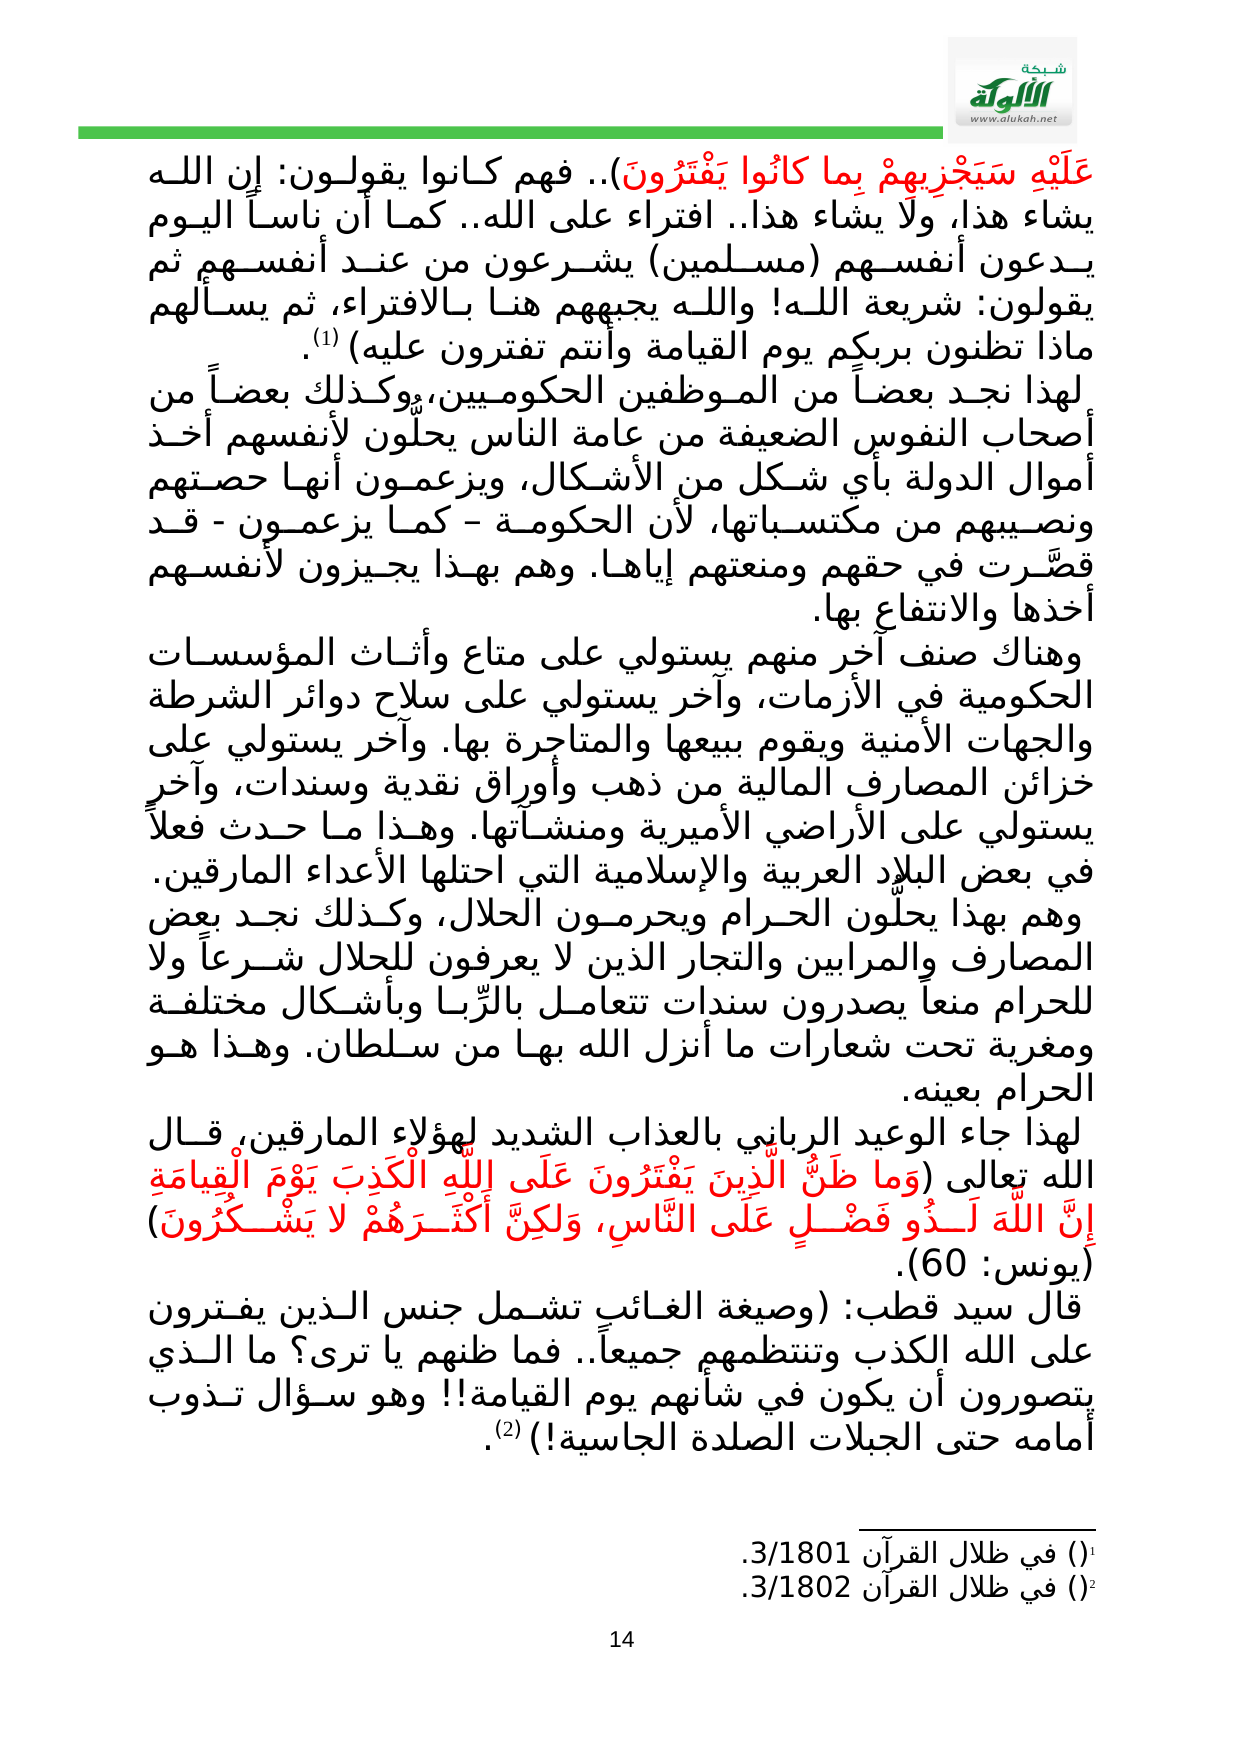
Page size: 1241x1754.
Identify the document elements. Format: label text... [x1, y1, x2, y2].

text لهذا نجد بعضاً من الموظفين الحكوميين، وكذلك بعضاً من أصحاب النفوس الضعيفة من عامة الناس يحلُّون لأنفسهم أخذ أموال الدولة بأي شكل من الأشكال، ويزعمون أنها حصتهم ونصيبهم من مكتسباتها، لأن الحكومة – كما يزعمون - قد قصَّرت في حقهم ومنعتهم إياها. وهم بهذا يجيزون لأنفسهم أخذها والانتفاع بها. [148, 368, 1096, 630]
text وهناك صنف آخر منهم يستولي على متاع وأثاث المؤسسات الحكومية في الأزمات، وآخر يستولي على سلاح دوائر الشرطة والجهات الأمنية ويقوم ببيعها والمتاجرة بها. وآخر يستولي على خزائن المصارف المالية من ذهب وأوراق نقدية وسندات، وآخر يستولي على الأراضي الأميرية ومنشآتها. وهذا ما حدث فعلاً في بعض البلاد العربية والإسلامية التي احتلها الأعداء المارقين. [148, 630, 1096, 892]
text وهم بهذا يحلُّون الحرام ويحرمون الحلال، وكذلك نجد بعض المصارف والمرابين والتجار الذين لا يعرفون للحلال شرعاً ولا للحرام منعاً يصدرون سندات تتعامل بالرِّبا وبأشكال مختلفة ومغرية تحت شعارات ما أنزل الله بها من سلطان. وهذا هو الحرام بعينه. [148, 892, 1096, 1110]
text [148, 150, 1096, 368]
text لهذا جاء الوعيد الرباني بالعذاب الشديد لهؤلاء المارقين، قال الله تعالى ﴿وَما ظَنُّ الَّذِينَ يَفْتَرُونَ عَلَى اللَّهِ الْكَذِبَ يَوْمَ الْقِيامَةِ إِنَّ اللَّهَ لَذُو فَضْلٍ عَلَى النَّاسِ، وَلكِنَّ أَكْثَرَهُمْ لا يَشْكُرُونَ﴾ (يونس: 60). [148, 1110, 1096, 1285]
text قال سيد قطب: (وصيغة الغائب تشمل جنس الذين يفترون على الله الكذب وتنتظمهم جميعاً.. فما ظنهم يا ترى؟ ما الذي يتصورون أن يكون في شأنهم يوم القيامة!! وهو سؤال تذوب أمامه حتى الجبلات الصلدة الجاسية!) (). [148, 1285, 1096, 1459]
